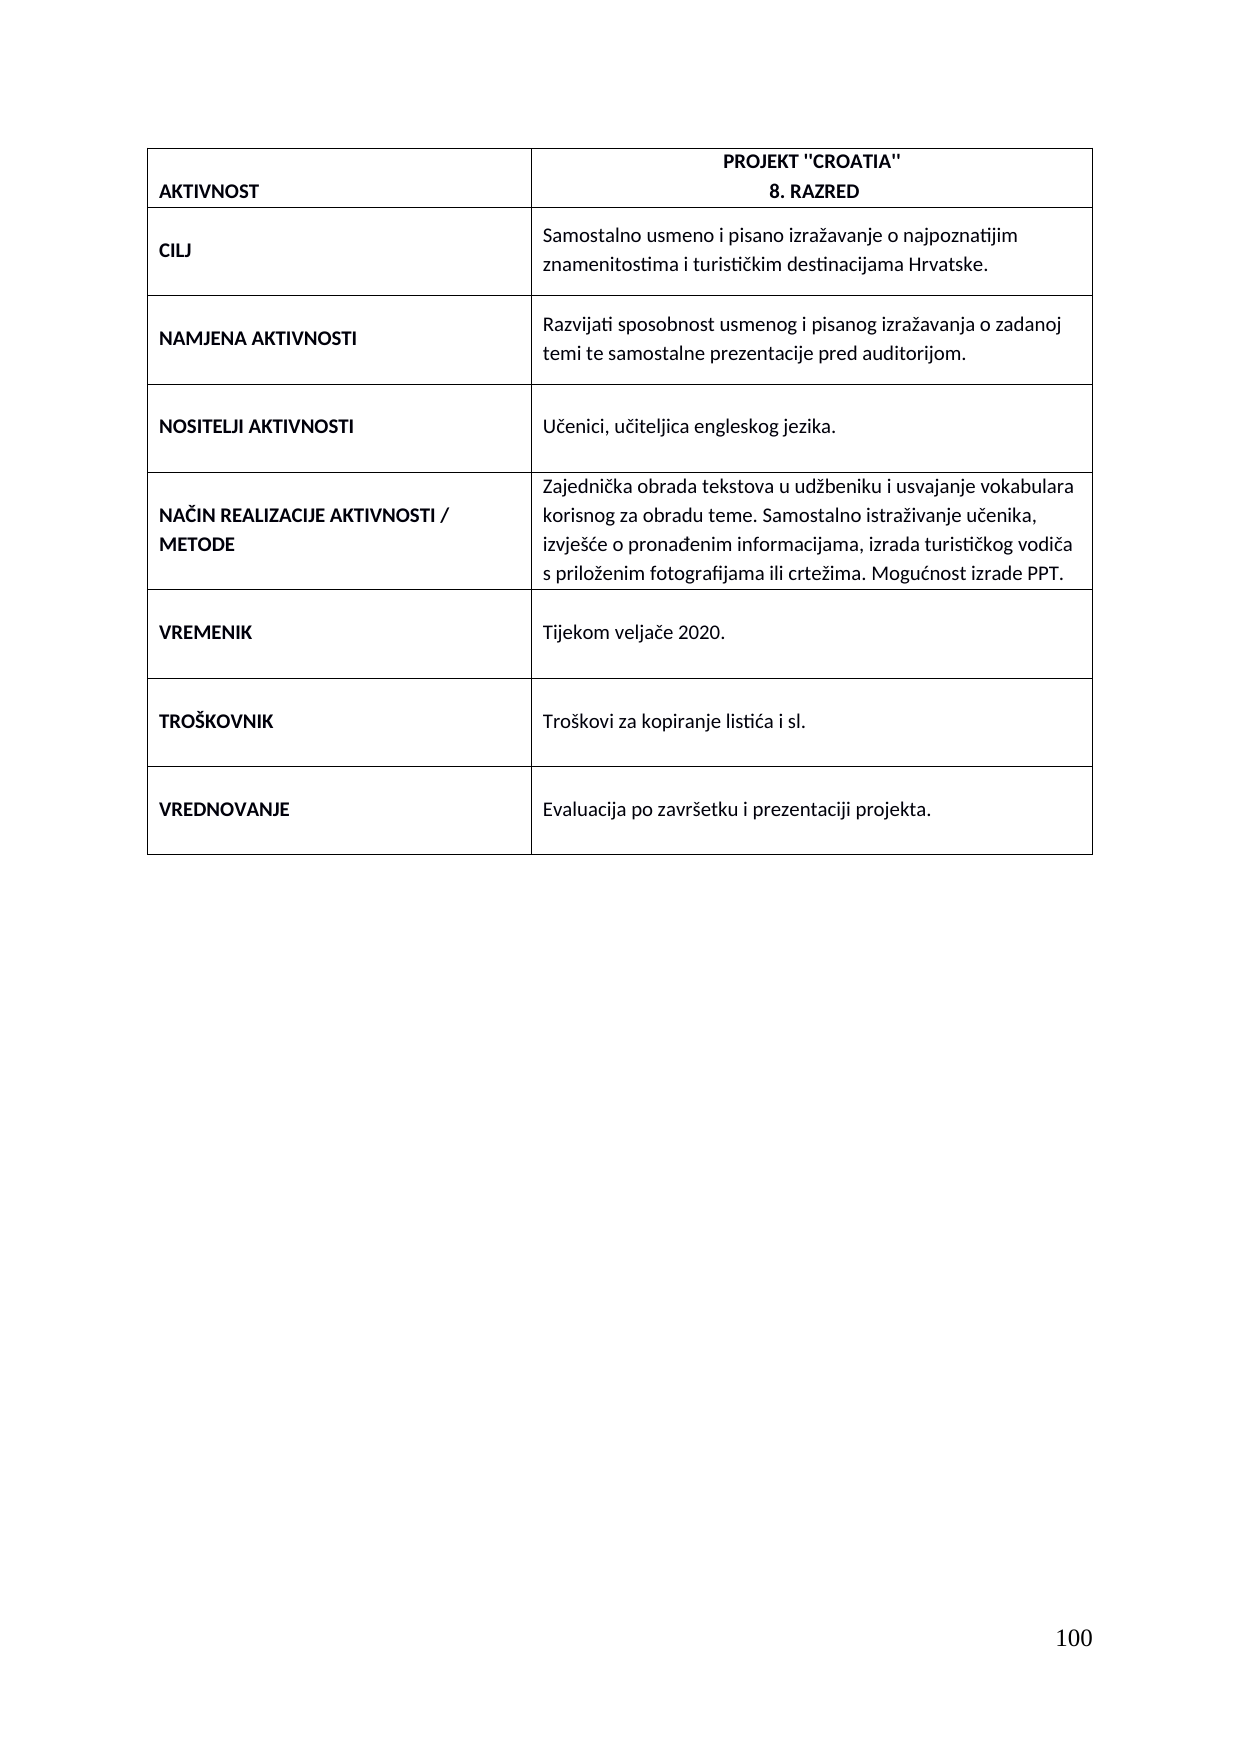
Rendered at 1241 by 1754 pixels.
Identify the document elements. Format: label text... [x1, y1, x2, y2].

table_cell Učenici, učiteljica engleskog jezika. [532, 385, 1092, 472]
table_cell NAČIN REALIZACIJE AKTIVNOSTI / METODE [148, 473, 531, 589]
table_cell NAMJENA AKTIVNOSTI [148, 296, 531, 383]
table_cell Evaluacija po završetku i prezentaciji projekta. [532, 767, 1092, 854]
table_cell TROŠKOVNIK [148, 679, 531, 766]
table_cell VREMENIK [148, 590, 531, 678]
table_header AKTIVNOST [148, 149, 531, 207]
table_header PROJEKT ''CROATIA'' 8. RAZRED [532, 149, 1092, 207]
table_cell Zajednička obrada tekstova u udžbeniku i usvajanje vokabulara korisnog za obradu teme. Samostalno istraživanje učenika, izvješće o pronađenim informacijama, izrada turističkog vodiča s priloženim fotografijama ili crtežima. Mogućnost izrade PPT. [532, 473, 1092, 589]
table_cell VREDNOVANJE [148, 767, 531, 854]
table_cell Razvijati sposobnost usmenog i pisanog izražavanja o zadanoj temi te samostalne prezentacije pred auditorijom. [532, 296, 1092, 383]
table_cell Samostalno usmeno i pisano izražavanje o najpoznatijim znamenitostima i turističkim destinacijama Hrvatske. [532, 208, 1092, 295]
table_cell Troškovi za kopiranje listića i sl. [532, 679, 1092, 766]
table_cell NOSITELJI AKTIVNOSTI [148, 385, 531, 472]
table_cell CILJ [148, 208, 531, 295]
table_cell Tijekom veljače 2020. [532, 590, 1092, 678]
